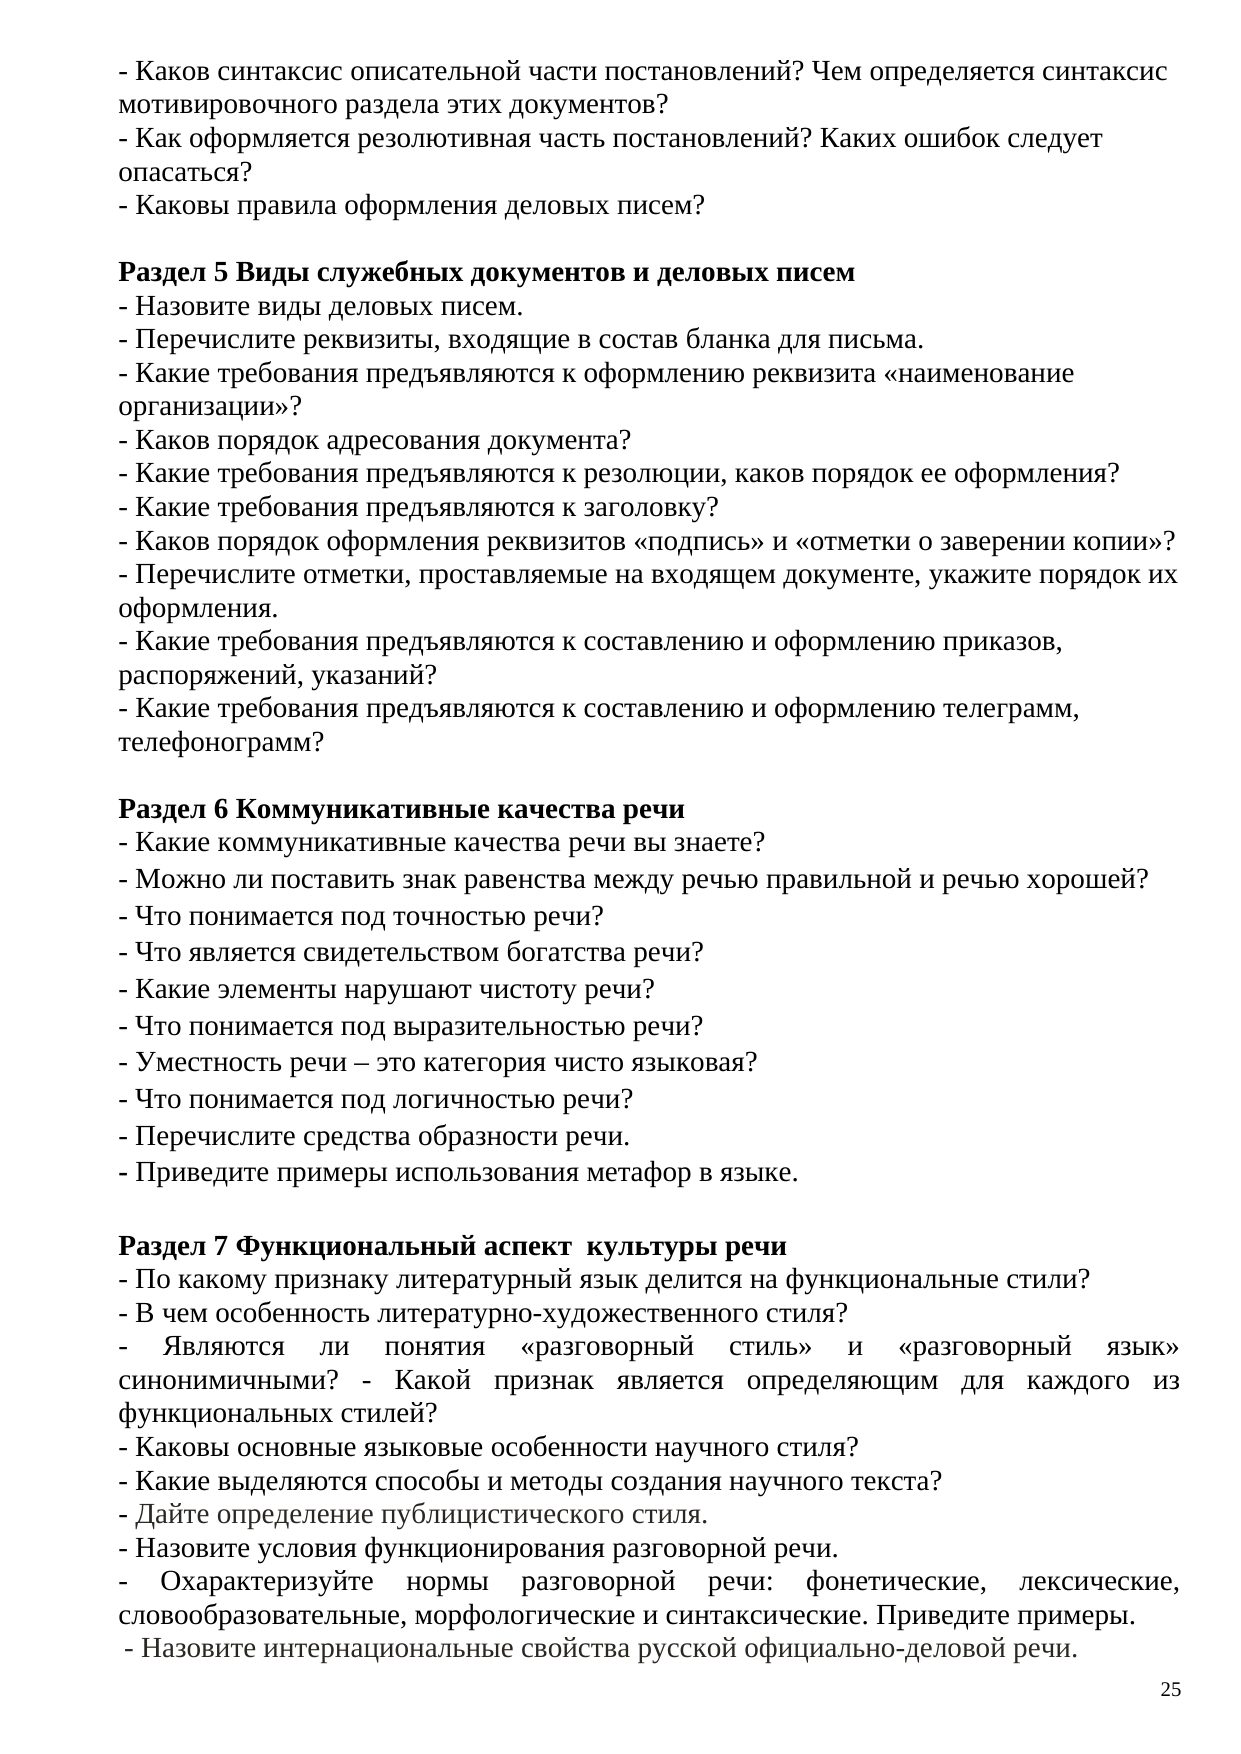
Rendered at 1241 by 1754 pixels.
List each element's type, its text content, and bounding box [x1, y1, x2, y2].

text - Назовите интернациональные свойства русской официально-деловой речи. [118, 1630, 1181, 1664]
text - По какому признаку литературный язык делится на функциональные стили? [118, 1261, 1181, 1295]
text - Какие требования предъявляются к оформлению реквизита «наименование организации»? [118, 355, 1181, 422]
text - Что является свидетельством богатства речи? [118, 934, 1181, 968]
text - Приведите примеры использования метафор в языке. [118, 1154, 1181, 1188]
text - Каковы основные языковые особенности научного стиля? [118, 1429, 1181, 1463]
text - Какие выделяются способы и методы создания научного текста? [118, 1463, 1181, 1496]
text - Перечислите отметки, проставляемые на входящем документе, укажите порядок их оформления. [118, 556, 1181, 623]
text - Перечислите реквизиты, входящие в состав бланка для письма. [118, 321, 1181, 355]
text - Каков порядок адресования документа? [118, 422, 1181, 456]
text - Что понимается под выразительностью речи? [118, 1008, 1181, 1041]
text - В чем особенность литературно-художественного стиля? [118, 1295, 1181, 1328]
text - Каковы правила оформления деловых писем? [118, 187, 1181, 221]
text - Как оформляется резолютивная часть постановлений? Каких ошибок следует опасаться? [118, 120, 1181, 187]
text Раздел 7 Функциональный аспект культуры речи [118, 1228, 1181, 1261]
text - Назовите условия функционирования разговорной речи. [118, 1530, 1181, 1563]
text - Что понимается под точностью речи? [118, 898, 1181, 931]
text - Какие требования предъявляются к резолюции, каков порядок ее оформления? [118, 456, 1181, 489]
text - Являются ли понятия «разговорный стиль» и «разговорный язык» синонимичными? - Какой признак является определяющим для каждого из функциональных стилей? [118, 1328, 1181, 1429]
text - Какие коммуникативные качества речи вы знаете? [118, 824, 1181, 858]
text - Перечислите средства образности речи. [118, 1118, 1181, 1151]
text - Каков синтаксис описательной части постановлений? Чем определяется синтаксис мотивировочного раздела этих документов? [118, 53, 1181, 120]
text - Какие требования предъявляются к составлению и оформлению телеграмм, телефонограмм? [118, 690, 1181, 757]
text Раздел 6 Коммуникативные качества речи [118, 791, 1181, 824]
text - Какие требования предъявляются к составлению и оформлению приказов, распоряжений, указаний? [118, 623, 1181, 690]
text - Уместность речи – это категория чисто языковая? [118, 1044, 1181, 1078]
text - Что понимается под логичностью речи? [118, 1081, 1181, 1115]
text - Можно ли поставить знак равенства между речью правильной и речью хорошей? [118, 861, 1181, 895]
text - Охарактеризуйте нормы разговорной речи: фонетические, лексические, словообразовательные, морфологические и синтаксические. Приведите примеры. [118, 1563, 1181, 1630]
text - Назовите виды деловых писем. [118, 288, 1181, 321]
text - Дайте определение публицистического стиля. [118, 1496, 1181, 1530]
text - Какие требования предъявляются к заголовку? [118, 489, 1181, 523]
text - Каков порядок оформления реквизитов «подпись» и «отметки о заверении копии»? [118, 523, 1181, 556]
text Раздел 5 Виды служебных документов и деловых писем [118, 254, 1181, 288]
text - Какие элементы нарушают чистоту речи? [118, 971, 1181, 1005]
